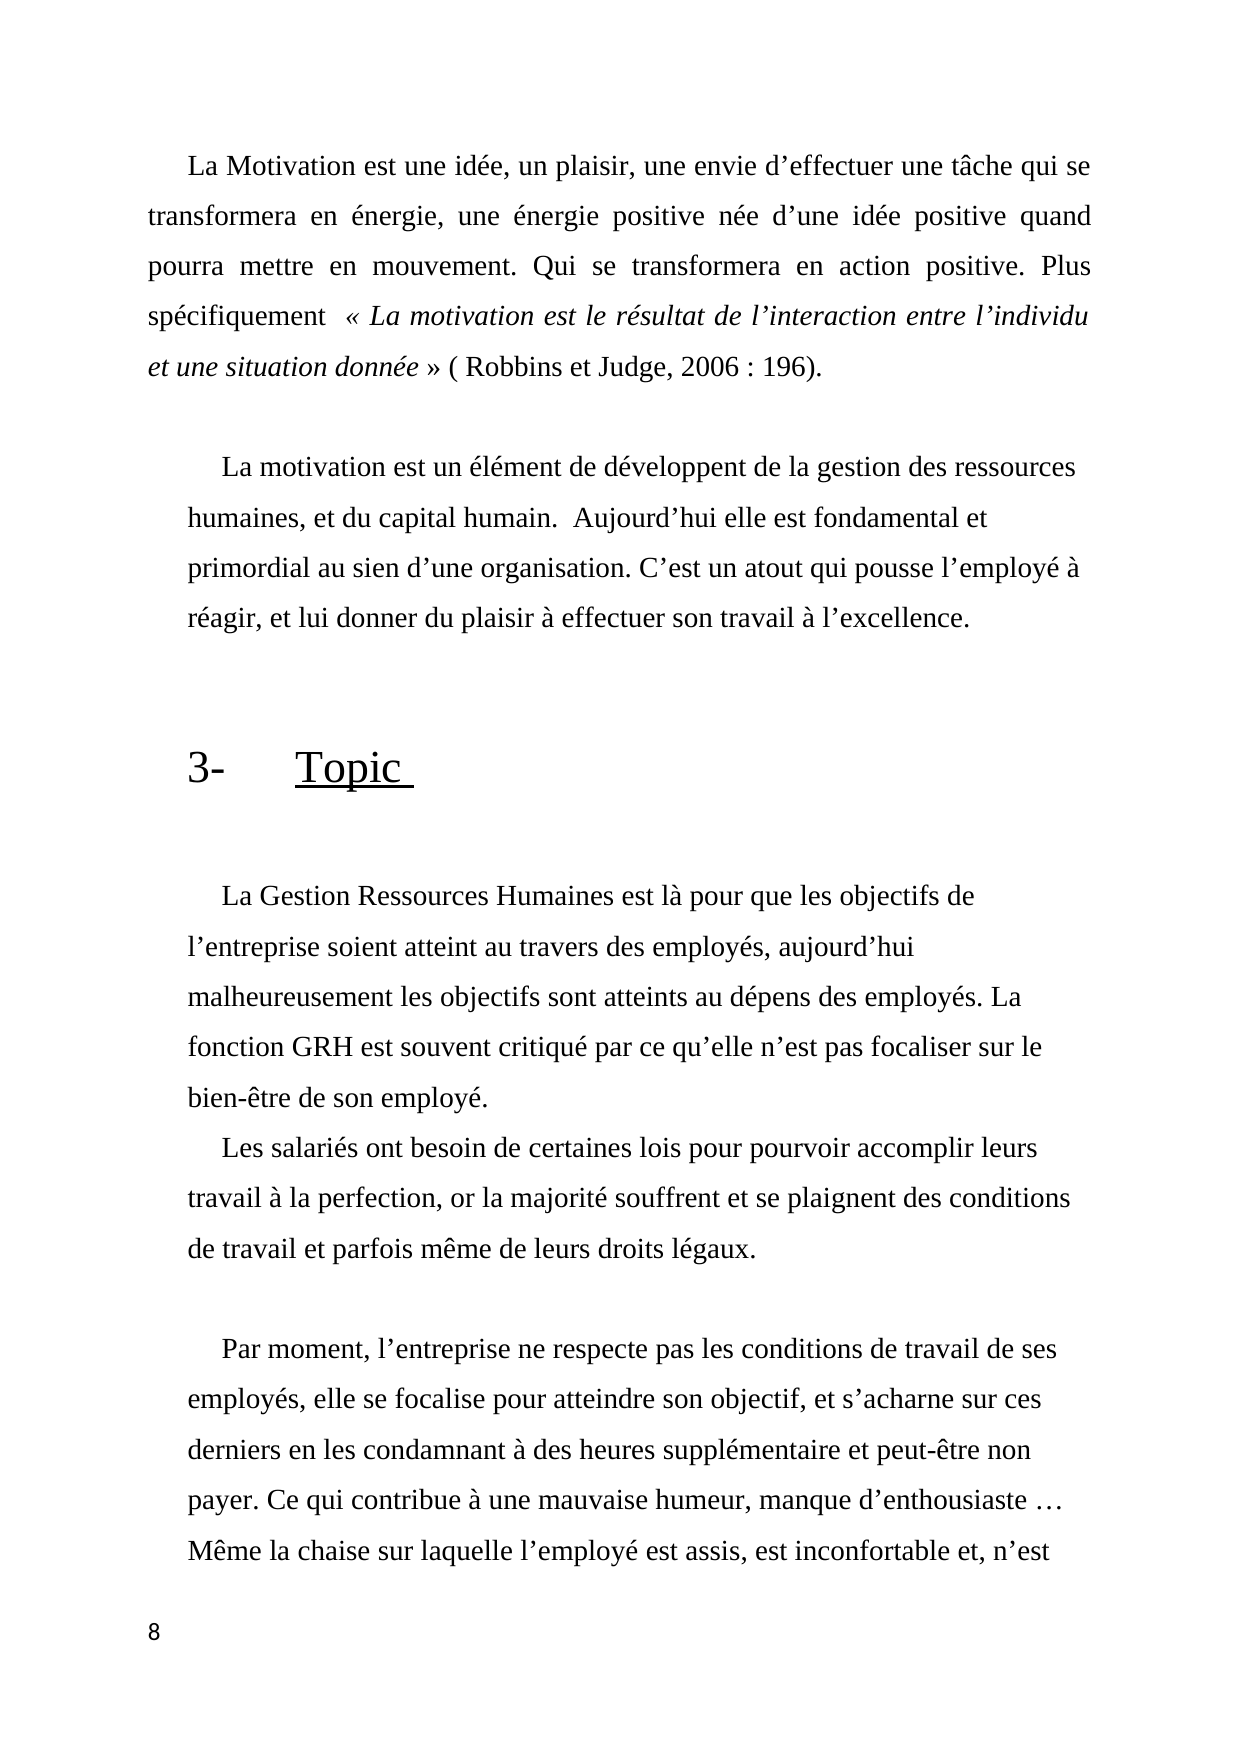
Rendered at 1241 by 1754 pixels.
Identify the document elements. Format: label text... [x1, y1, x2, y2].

list Topic [187, 739, 1093, 792]
text La Motivation est une idée, un plaisir, une envie d’effectuer une tâche qui se transformera en énergie, une énergie positive née d’une idée positive quand pourra mettre en mouvement. Qui se transformera en action positive. Plus spécifiquement « La motivation est le résultat de l’interaction entre l’individu et une situation donnée » ( Robbins et Judge, 2006 : 196). [148, 148, 1093, 382]
list Les salariés ont besoin de certaines lois pour pourvoir accomplir leurs travail à la perfection, or la majorité souffrent et se plaignent des conditions de travail et parfois même de leurs droits légaux. [187, 1130, 1093, 1264]
list La motivation est un élément de développent de la gestion des ressources humaines, et du capital humain. Aujourd’hui elle est fondamental et primordial au sien d’une organisation. C’est un atout qui pousse l’employé à réagir, et lui donner du plaisir à effectuer son travail à l’excellence. [187, 449, 1093, 634]
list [187, 1331, 1093, 1566]
list La Gestion Ressources Humaines est là pour que les objectifs de l’entreprise soient atteint au travers des employés, aujourd’hui malheureusement les objectifs sont atteints au dépens des employés. La fonction GRH est souvent critiqué par ce qu’elle n’est pas focaliser sur le bien-être de son employé. [187, 878, 1093, 1113]
